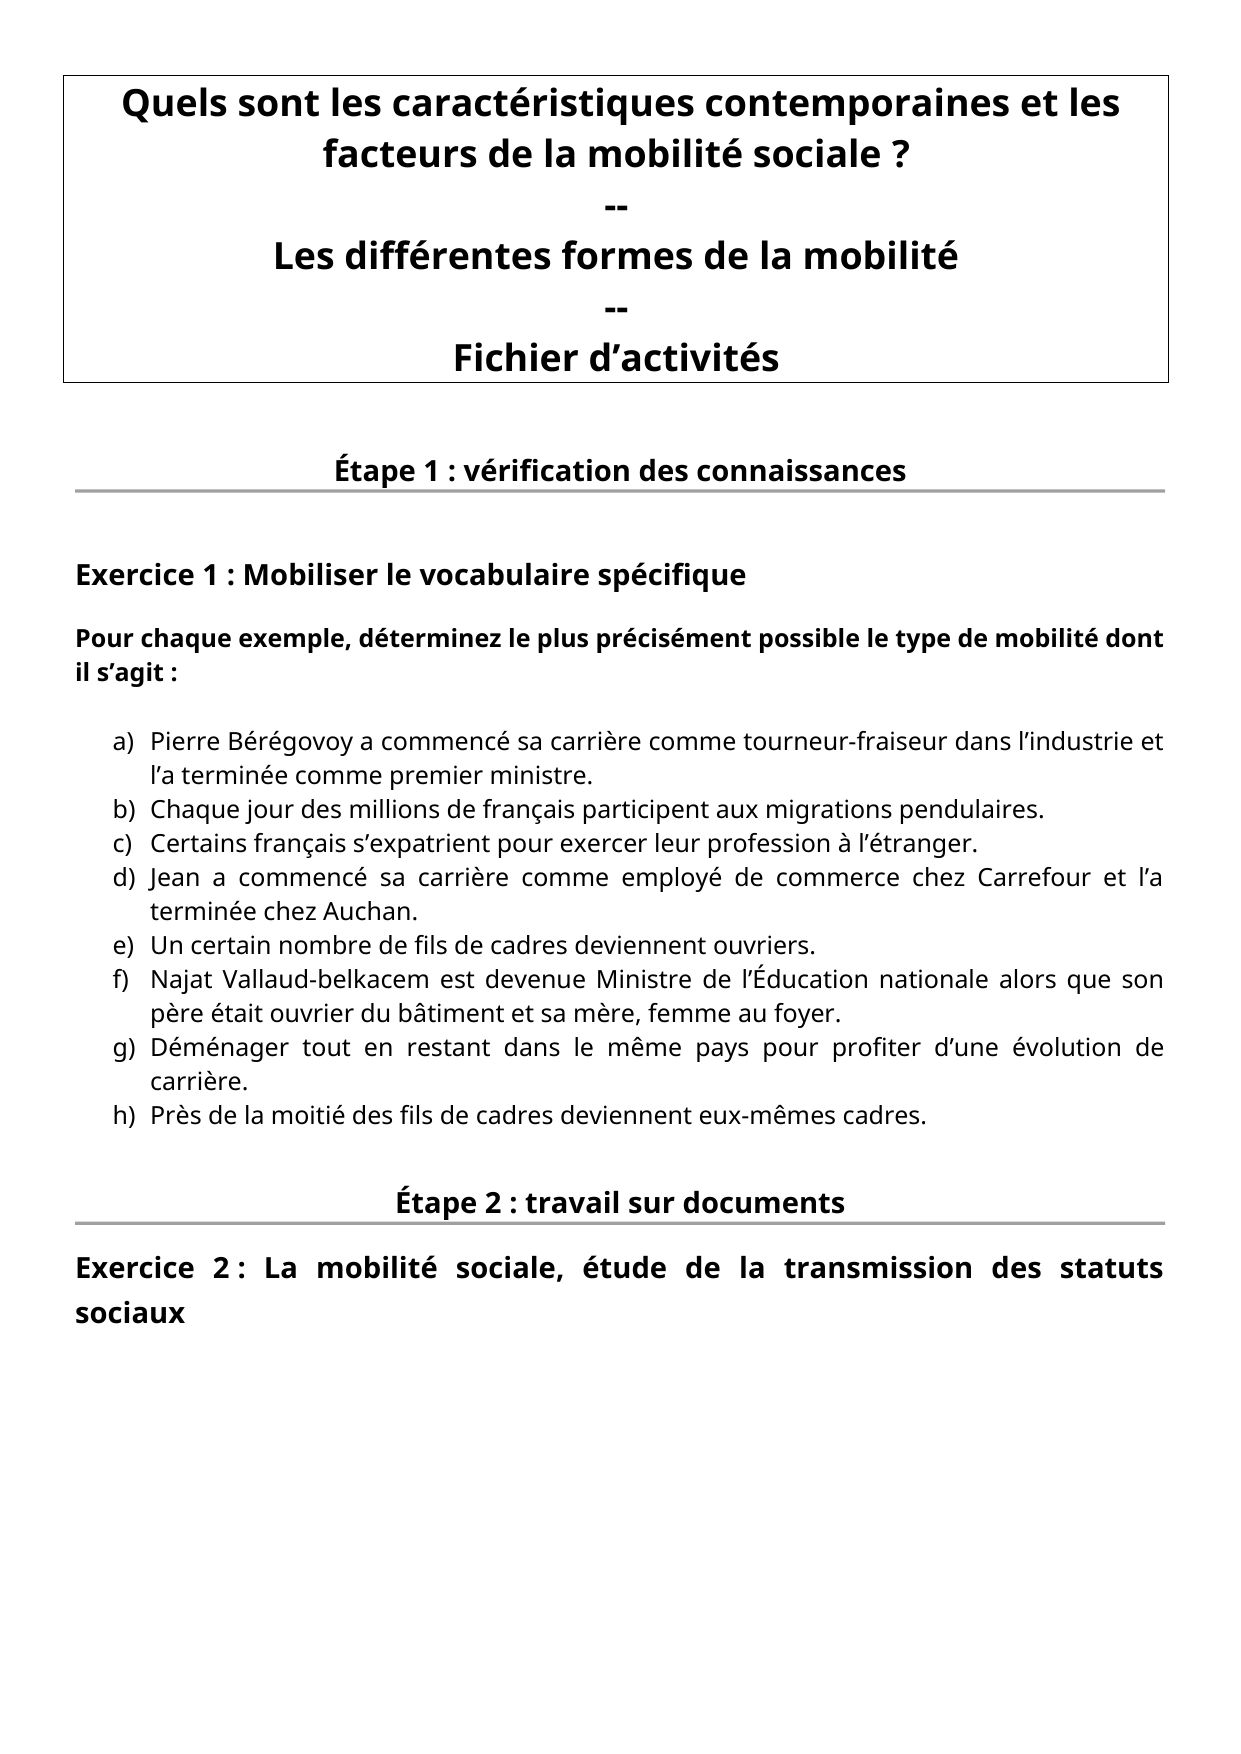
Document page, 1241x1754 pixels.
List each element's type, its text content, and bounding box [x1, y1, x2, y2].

list Un certain nombre de fils de cadres deviennent ouvriers. [112, 928, 1165, 962]
table_header Quels sont les caractéristiques contemporaines et les facteurs de la mobilité sociale ? -- Les différentes formes de la mobilité -- Fichier d’activités [64, 76, 1168, 382]
text Exercice 2 : La mobilité sociale, étude de la transmission des statuts sociaux [75, 1247, 1165, 1332]
list Najat Vallaud-belkacem est devenue Ministre de l’Éducation nationale alors que son père était ouvrier du bâtiment et sa mère, femme au foyer. [112, 962, 1165, 1030]
text Étape 2 : travail sur documents [75, 1182, 1165, 1221]
list Près de la moitié des fils de cadres deviennent eux-mêmes cadres. [112, 1098, 1165, 1132]
list Certains français s’expatrient pour exercer leur profession à l’étranger. [112, 825, 1165, 859]
list Chaque jour des millions de français participent aux migrations pendulaires. [112, 791, 1165, 825]
list Déménager tout en restant dans le même pays pour profiter d’une évolution de carrière. [112, 1030, 1165, 1098]
text Étape 1 : vérification des connaissances [75, 450, 1165, 489]
list Pierre Bérégovoy a commencé sa carrière comme tourneur-fraiseur dans l’industrie et l’a terminée comme premier ministre. [112, 723, 1165, 791]
text Pour chaque exemple, déterminez le plus précisément possible le type de mobilité dont il s’agit : [75, 621, 1165, 689]
text Exercice 1 : Mobiliser le vocabulaire spécifique [75, 554, 1165, 594]
list Jean a commencé sa carrière comme employé de commerce chez Carrefour et l’a terminée chez Auchan. [112, 859, 1165, 928]
